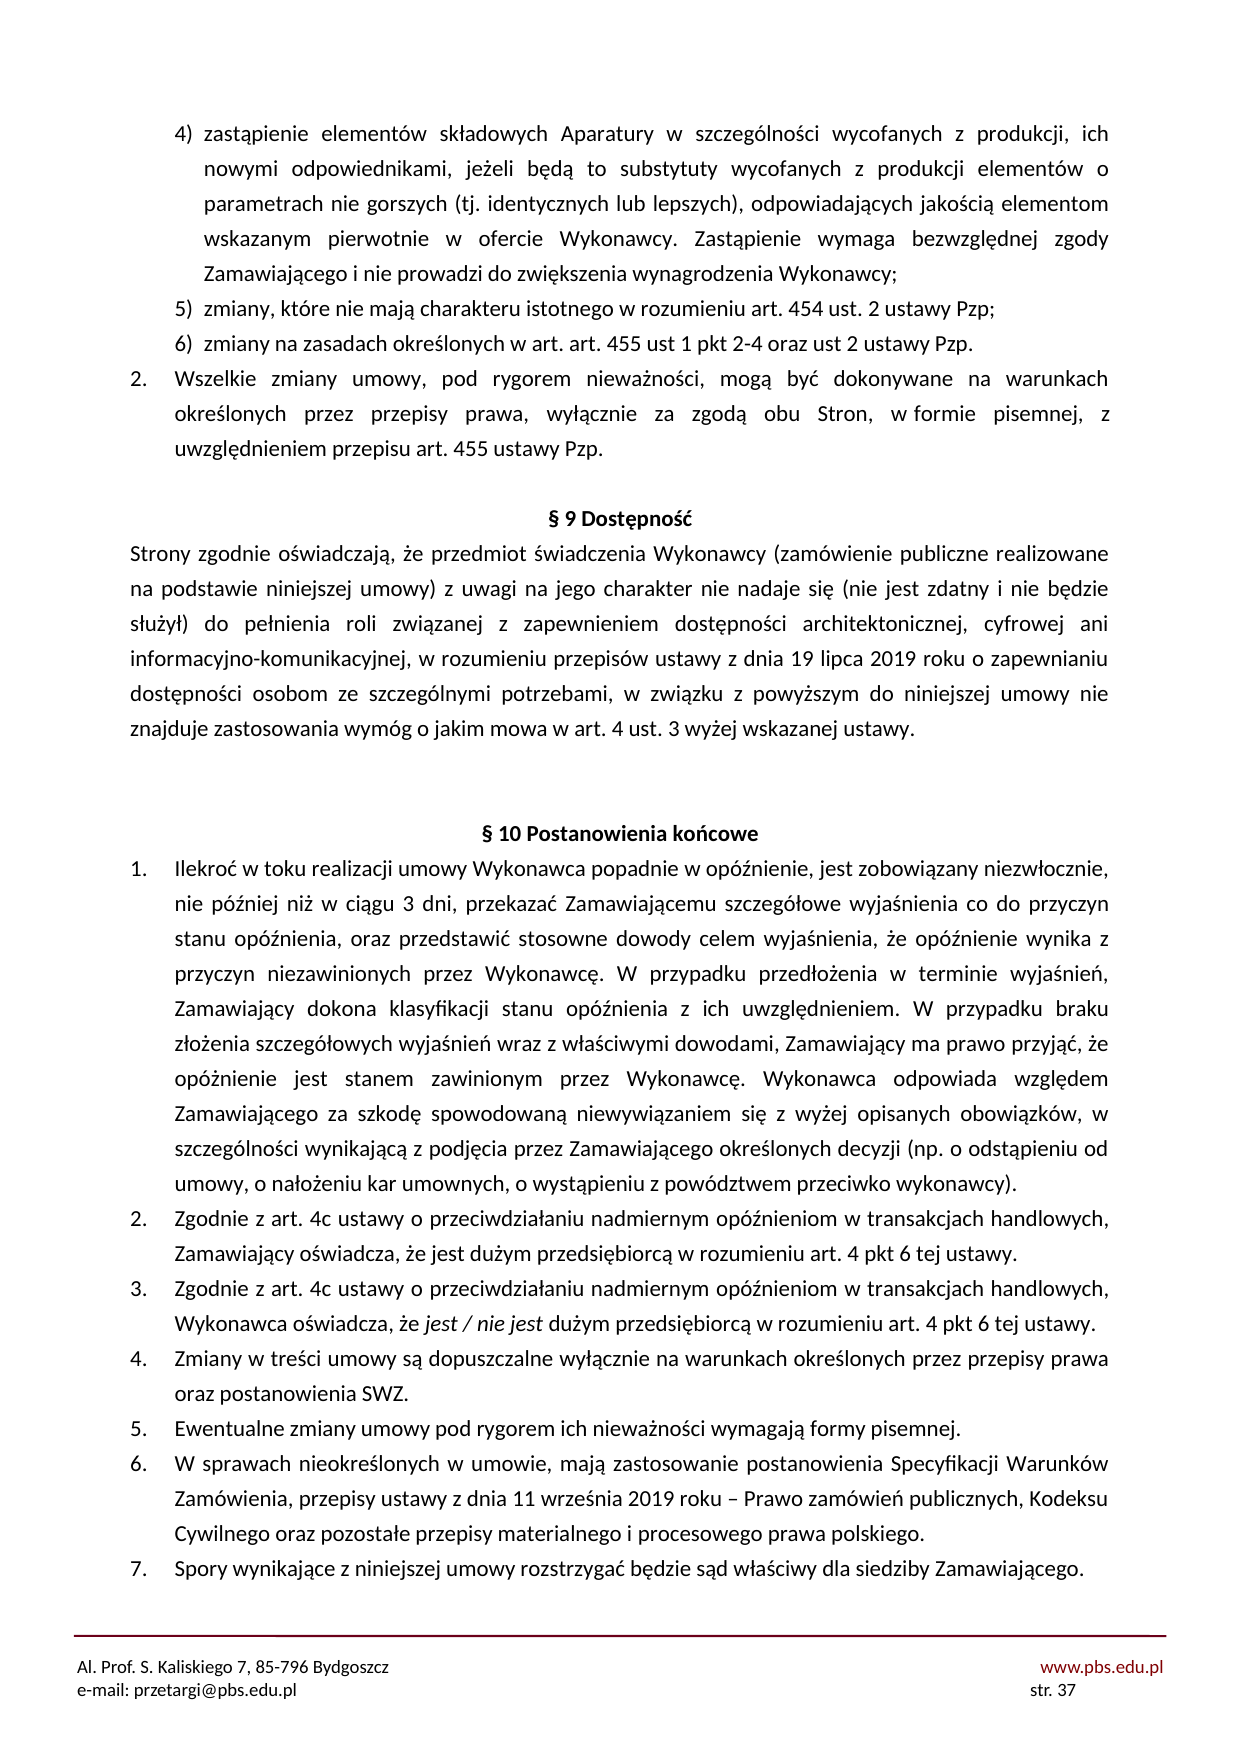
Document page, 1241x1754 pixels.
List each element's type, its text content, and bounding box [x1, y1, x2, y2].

list zmiany na zasadach określonych w art. art. 455 ust 1 pkt 2-4 oraz ust 2 ustawy Pzp. [174, 329, 1110, 357]
list Spory wynikające z niniejszej umowy rozstrzygać będzie sąd właściwy dla siedziby Zamawiającego. [130, 1554, 1110, 1582]
text Strony zgodnie oświadczają, że przedmiot świadczenia Wykonawcy (zamówienie publiczne realizowane na podstawie niniejszej umowy) z uwagi na jego charakter nie nadaje się (nie jest zdatny i nie będzie służył) do pełnienia roli związanej z zapewnieniem dostępności architektonicznej, cyfrowej ani informacyjno-komunikacyjnej, w rozumieniu przepisów ustawy z dnia 19 lipca 2019 roku o zapewnianiu dostępności osobom ze szczególnymi potrzebami, w związku z powyższym do niniejszej umowy nie znajduje zastosowania wymóg o jakim mowa w art. 4 ust. 3 wyżej wskazanej ustawy. [130, 539, 1110, 742]
list W sprawach nieokreślonych w umowie, mają zastosowanie postanowienia Specyfikacji Warunków Zamówienia, przepisy ustawy z dnia 11 września 2019 roku – Prawo zamówień publicznych, Kodeksu Cywilnego oraz pozostałe przepisy materialnego i procesowego prawa polskiego. [130, 1449, 1110, 1547]
list Zgodnie z art. 4c ustawy o przeciwdziałaniu nadmiernym opóźnieniom w transakcjach handlowych, Wykonawca oświadcza, że jest / nie jest dużym przedsiębiorcą w rozumieniu art. 4 pkt 6 tej ustawy. [130, 1274, 1110, 1337]
list Ilekroć w toku realizacji umowy Wykonawca popadnie w opóźnienie, jest zobowiązany niezwłocznie, nie później niż w ciągu 3 dni, przekazać Zamawiającemu szczegółowe wyjaśnienia co do przyczyn stanu opóźnienia, oraz przedstawić stosowne dowody celem wyjaśnienia, że opóźnienie wynika z przyczyn niezawinionych przez Wykonawcę. W przypadku przedłożenia w terminie wyjaśnień, Zamawiający dokona klasyfikacji stanu opóźnienia z ich uwzględnieniem. W przypadku braku złożenia szczegółowych wyjaśnień wraz z właściwymi dowodami, Zamawiający ma prawo przyjąć, że opóżnienie jest stanem zawinionym przez Wykonawcę. Wykonawca odpowiada względem Zamawiającego za szkodę spowodowaną niewywiązaniem się z wyżej opisanych obowiązków, w szczególności wynikającą z podjęcia przez Zamawiającego określonych decyzji (np. o odstąpieniu od umowy, o nałożeniu kar umownych, o wystąpieniu z powództwem przeciwko wykonawcy). [130, 854, 1110, 1197]
list Wszelkie zmiany umowy, pod rygorem nieważności, mogą być dokonywane na warunkach określonych przez przepisy prawa, wyłącznie za zgodą obu Stron, w formie pisemnej, z uwzględnieniem przepisu art. 455 ustawy Pzp. [130, 364, 1110, 462]
list zastąpienie elementów składowych Aparatury w szczególności wycofanych z produkcji, ich nowymi odpowiednikami, jeżeli będą to substytuty wycofanych z produkcji elementów o parametrach nie gorszych (tj. identycznych lub lepszych), odpowiadających jakością elementom wskazanym pierwotnie w ofercie Wykonawcy. Zastąpienie wymaga bezwzględnej zgody Zamawiającego i nie prowadzi do zwiększenia wynagrodzenia Wykonawcy; [174, 119, 1110, 287]
list Zmiany w treści umowy są dopuszczalne wyłącznie na warunkach określonych przez przepisy prawa oraz postanowienia SWZ. [130, 1344, 1110, 1407]
list Zgodnie z art. 4c ustawy o przeciwdziałaniu nadmiernym opóźnieniom w transakcjach handlowych, Zamawiający oświadcza, że jest dużym przedsiębiorcą w rozumieniu art. 4 pkt 6 tej ustawy. [130, 1204, 1110, 1267]
text § 10 Postanowienia końcowe [130, 819, 1110, 847]
text § 9 Dostępność [130, 504, 1110, 532]
list Ewentualne zmiany umowy pod rygorem ich nieważności wymagają formy pisemnej. [130, 1414, 1110, 1442]
list zmiany, które nie mają charakteru istotnego w rozumieniu art. 454 ust. 2 ustawy Pzp; [174, 294, 1110, 322]
